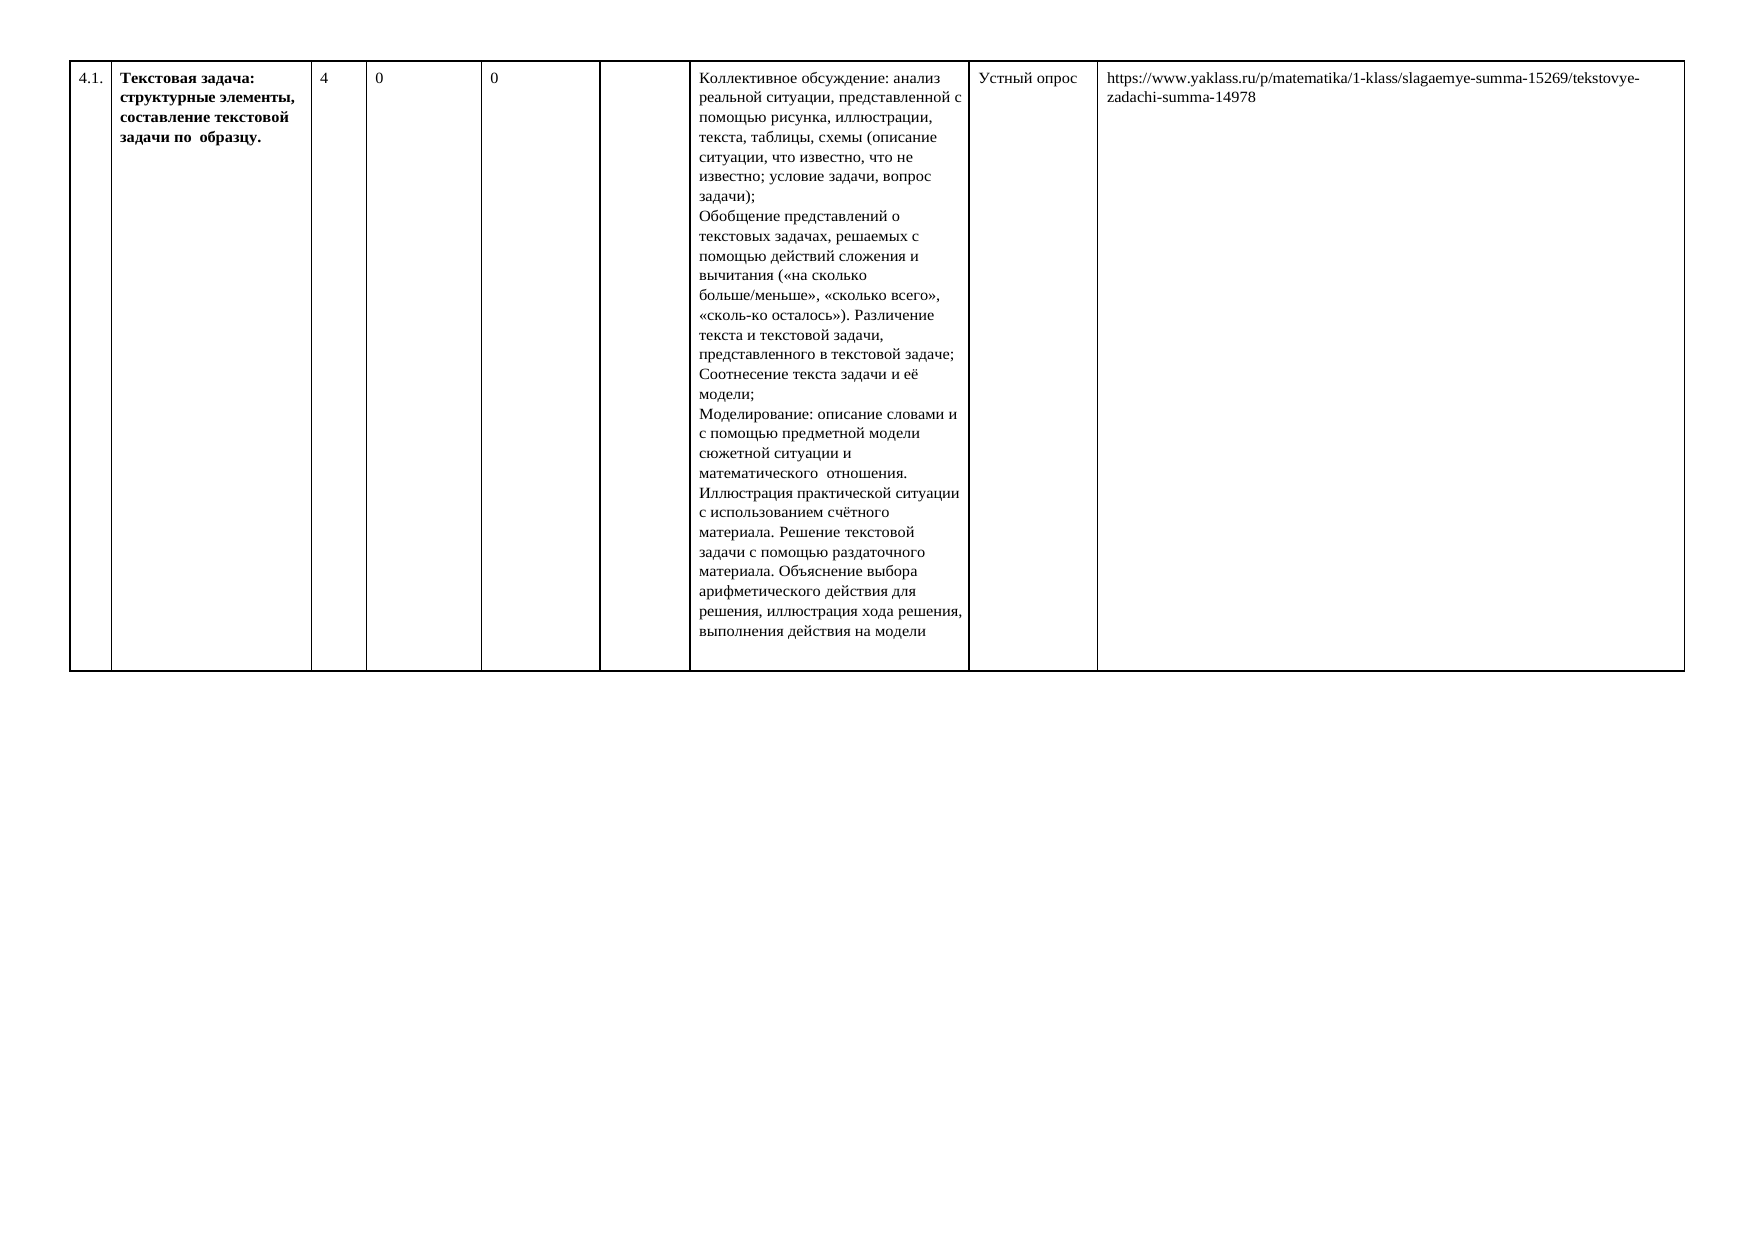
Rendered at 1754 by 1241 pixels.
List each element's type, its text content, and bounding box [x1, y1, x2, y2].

table_header 0 [482, 62, 599, 670]
table_header Коллективное обсуждение: анализ реальной ситуации, представленной с помощью рисунка, иллюстрации, текста, таблицы, схемы (описание ситуации, что известно, что не известно; условие задачи, вопрос задачи); Обобщение представлений о текстовых задачах, решаемых с помощью действий сложения и вычитания («на сколько больше/меньше», «сколько всего», «сколь-ко осталось»). Различение текста и текстовой задачи, представленного в текстовой задаче; Соотнесение текста задачи и её модели; Моделирование: описание словами и с помощью предметной модели сюжетной ситуации и математического отношения. Иллюстрация практической ситуации с использованием счётного материала. Решение текстовой задачи с помощью раздаточного материала. Объяснение выбора арифметического действия для решения, иллюстрация хода решения, выполнения действия на модели [691, 62, 968, 670]
table_header 0 [367, 62, 481, 670]
table_header 4 [312, 62, 366, 670]
table_header Устный опрос [970, 62, 1097, 670]
table_header Текстовая задача: структурные элементы, составление текстовой задачи по образцу. [112, 62, 311, 670]
table_header https://www.yaklass.ru/p/matematika/1-klass/slagaemye-summa-15269/tekstovye- zadachi-summa-14978 [1098, 62, 1684, 670]
table_header [601, 62, 689, 670]
table_header 4.1. [71, 62, 111, 670]
